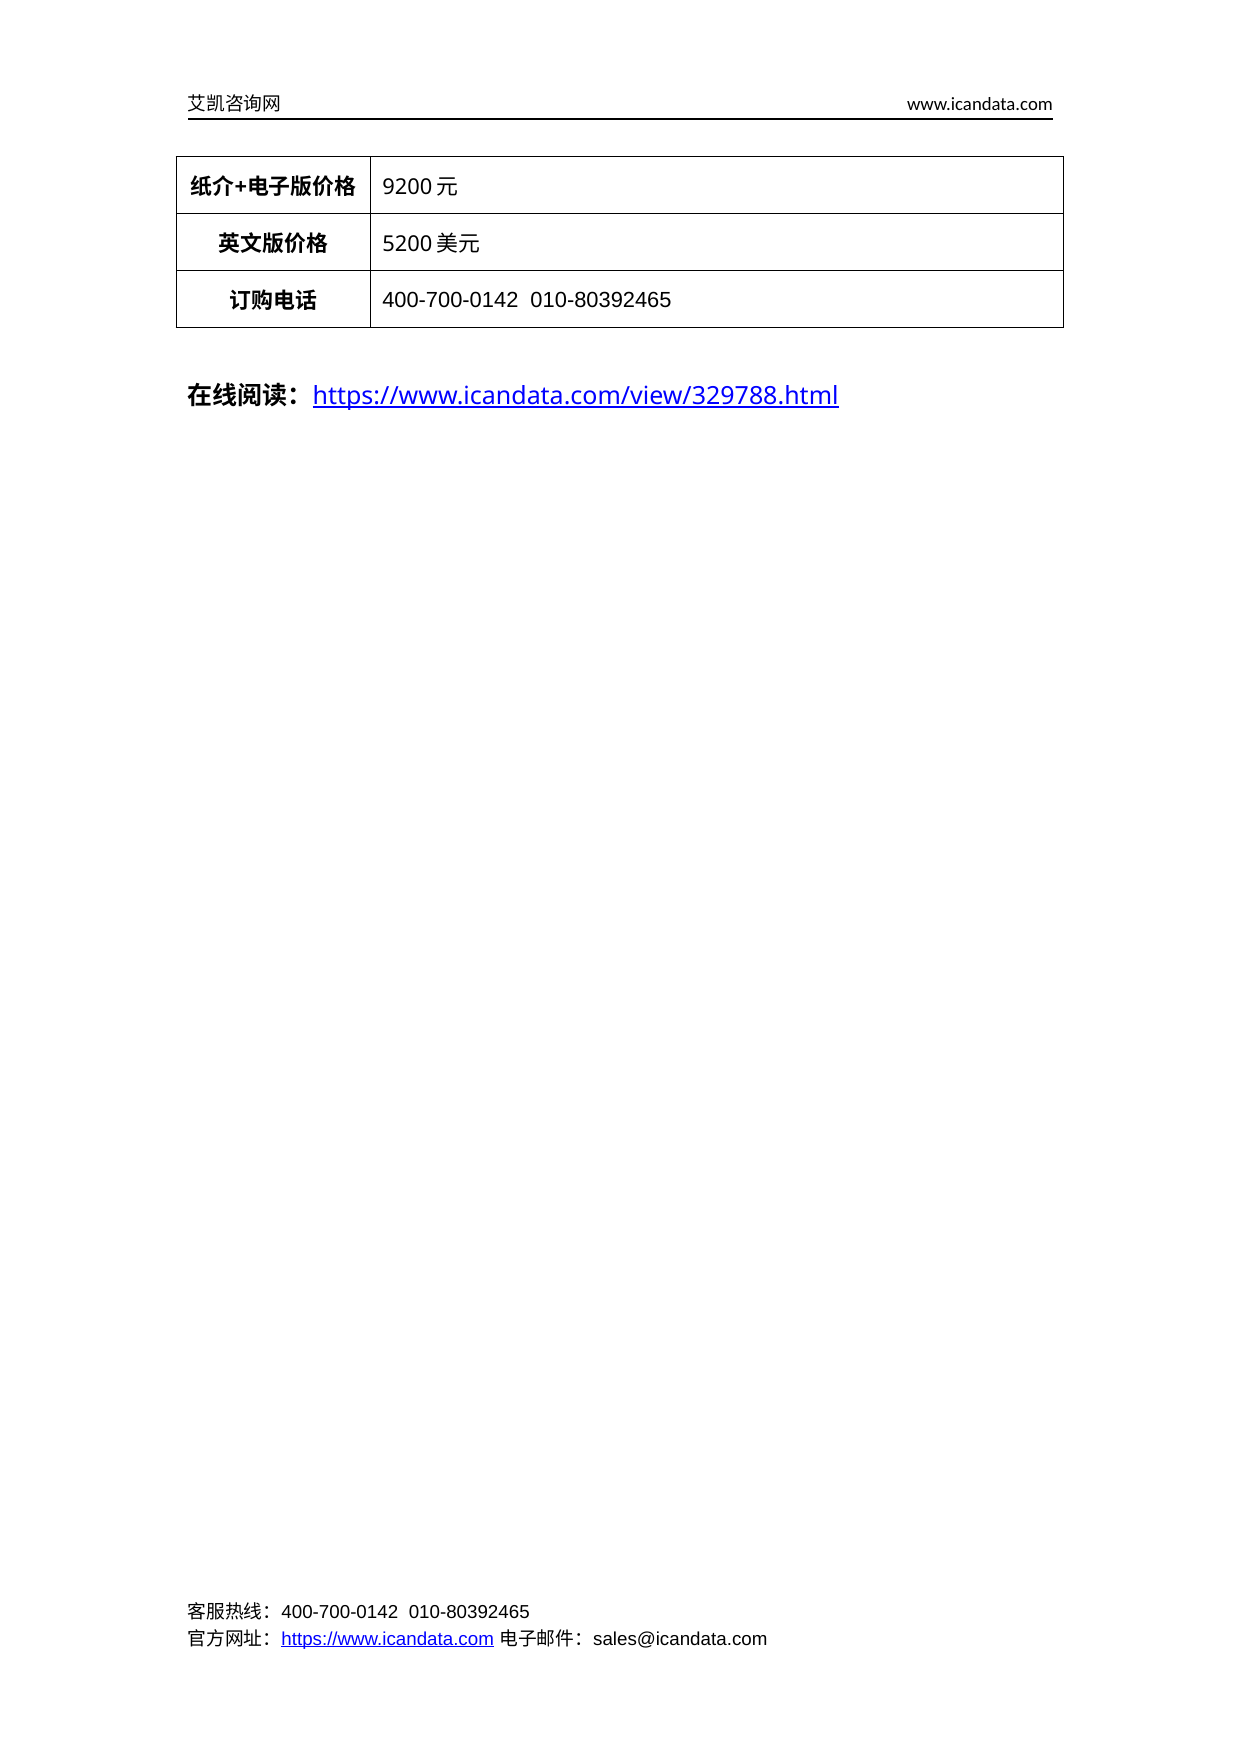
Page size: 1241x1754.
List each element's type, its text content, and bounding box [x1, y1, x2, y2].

table_cell 400-700-0142 010-80392465 [371, 271, 1063, 327]
table_cell 9200元 [371, 157, 1063, 213]
table_cell 英文版价格 [177, 214, 370, 270]
table_cell 纸介+电子版价格 [177, 157, 370, 213]
table_cell 订购电话 [177, 271, 370, 327]
table_cell 5200美元 [371, 214, 1063, 270]
text 在线阅读：https://www.icandata.com/view/329788.html [187, 361, 1053, 426]
